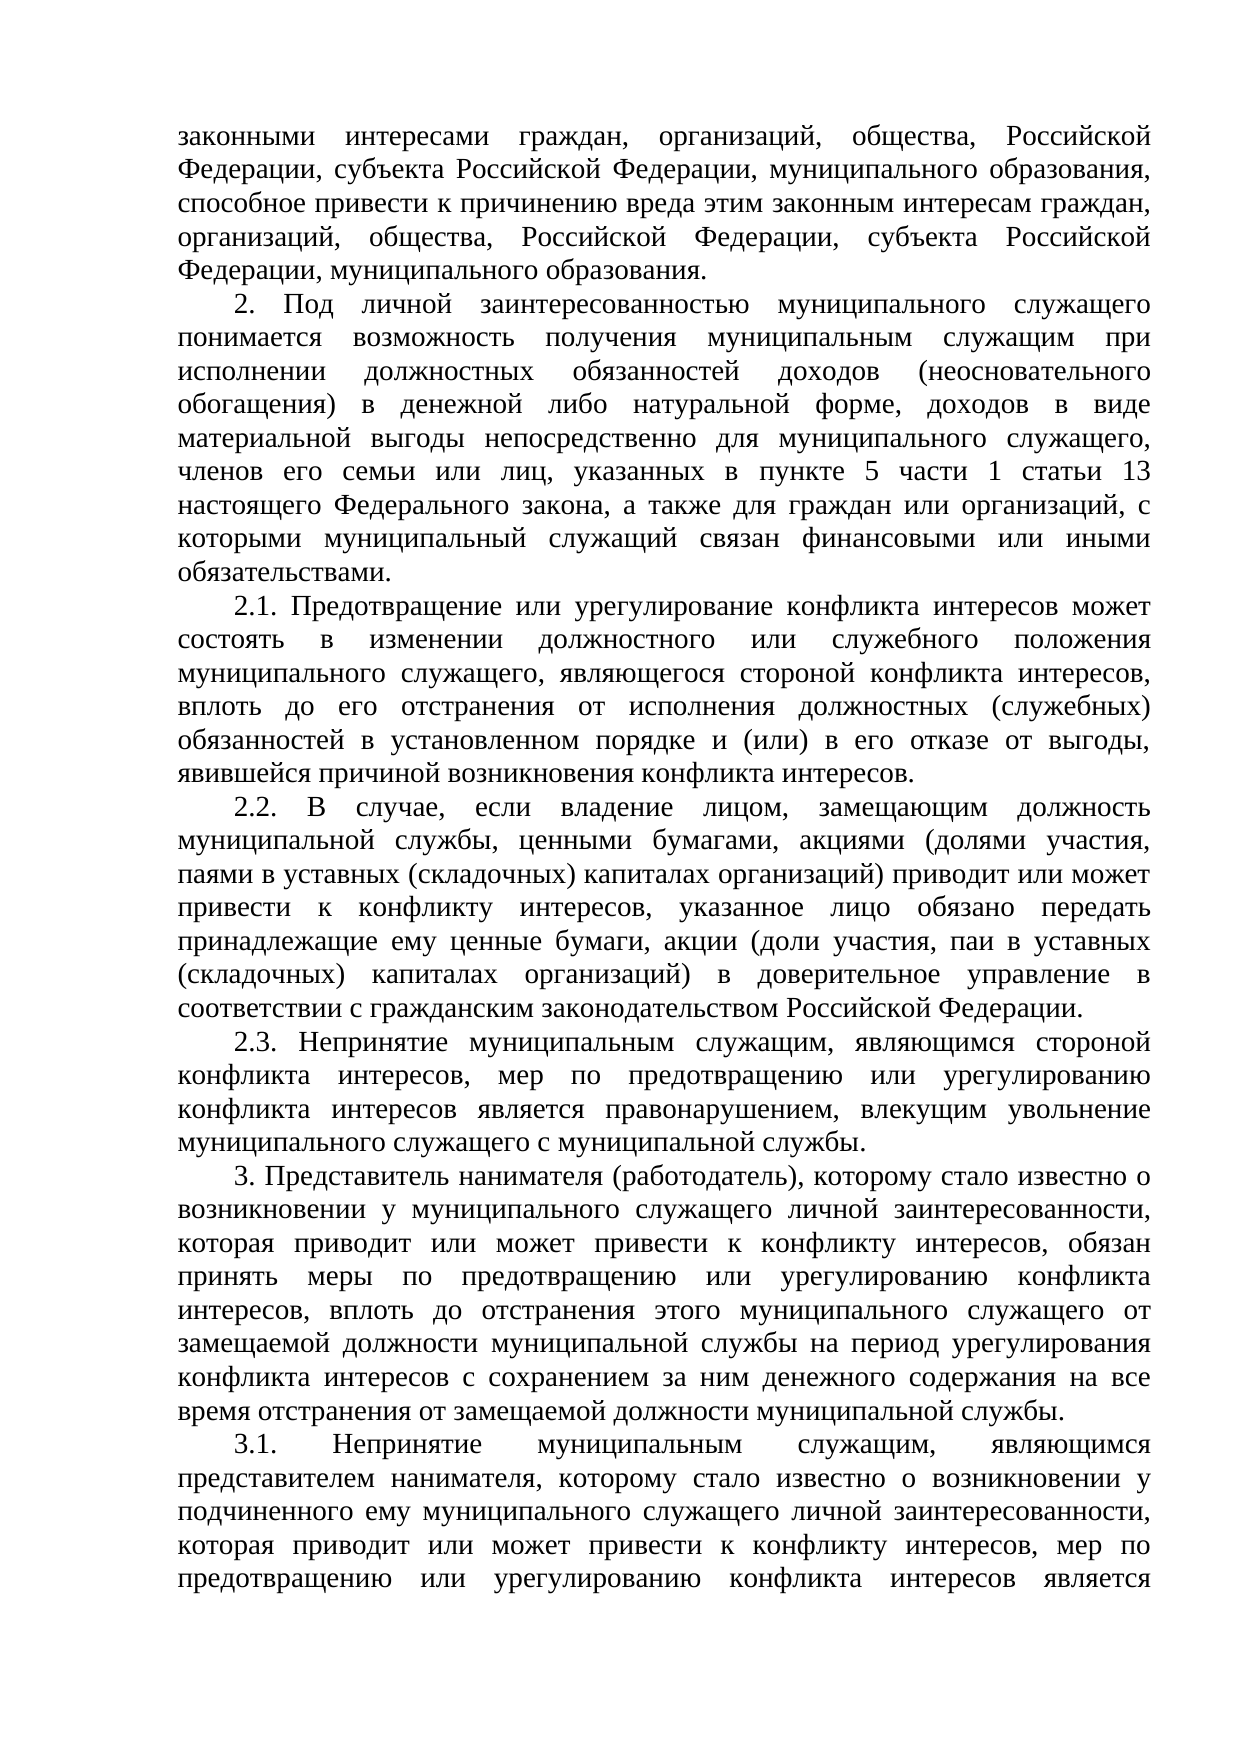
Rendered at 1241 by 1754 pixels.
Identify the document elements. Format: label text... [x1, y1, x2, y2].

text 3. Представитель нанимателя (работодатель), которому стало известно о возникновении у муниципального служащего личной заинтересованности, которая приводит или может привести к конфликту интересов, обязан принять меры по предотвращению или урегулированию конфликта интересов, вплоть до отстранения этого муниципального служащего от замещаемой должности муниципальной службы на период урегулирования конфликта интересов с сохранением за ним денежного содержания на все время отстранения от замещаемой должности муниципальной службы. [177, 1158, 1152, 1426]
text 2.1. Предотвращение или урегулирование конфликта интересов может состоять в изменении должностного или служебного положения муниципального служащего, являющегося стороной конфликта интересов, вплоть до его отстранения от исполнения должностных (служебных) обязанностей в установленном порядке и (или) в его отказе от выгоды, явившейся причиной возникновения конфликта интересов. [177, 588, 1152, 789]
text 2.2. В случае, если владение лицом, замещающим должность муниципальной службы, ценными бумагами, акциями (долями участия, паями в уставных (складочных) капиталах организаций) приводит или может привести к конфликту интересов, указанное лицо обязано передать принадлежащие ему ценные бумаги, акции (доли участия, паи в уставных (складочных) капиталах организаций) в доверительное управление в соответствии с гражданским законодательством Российской Федерации. [177, 789, 1152, 1024]
text 2.3. Непринятие муниципальным служащим, являющимся стороной конфликта интересов, мер по предотвращению или урегулированию конфликта интересов является правонарушением, влекущим увольнение муниципального служащего с муниципальной службы. [177, 1024, 1152, 1158]
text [177, 118, 1152, 286]
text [177, 1426, 1152, 1594]
text 2. Под личной заинтересованностью муниципального служащего понимается возможность получения муниципальным служащим при исполнении должностных обязанностей доходов (неосновательного обогащения) в денежной либо натуральной форме, доходов в виде материальной выгоды непосредственно для муниципального служащего, членов его семьи или лиц, указанных в пункте 5 части 1 статьи 13 настоящего Федерального закона, а также для граждан или организаций, с которыми муниципальный служащий связан финансовыми или иными обязательствами. [177, 286, 1152, 588]
